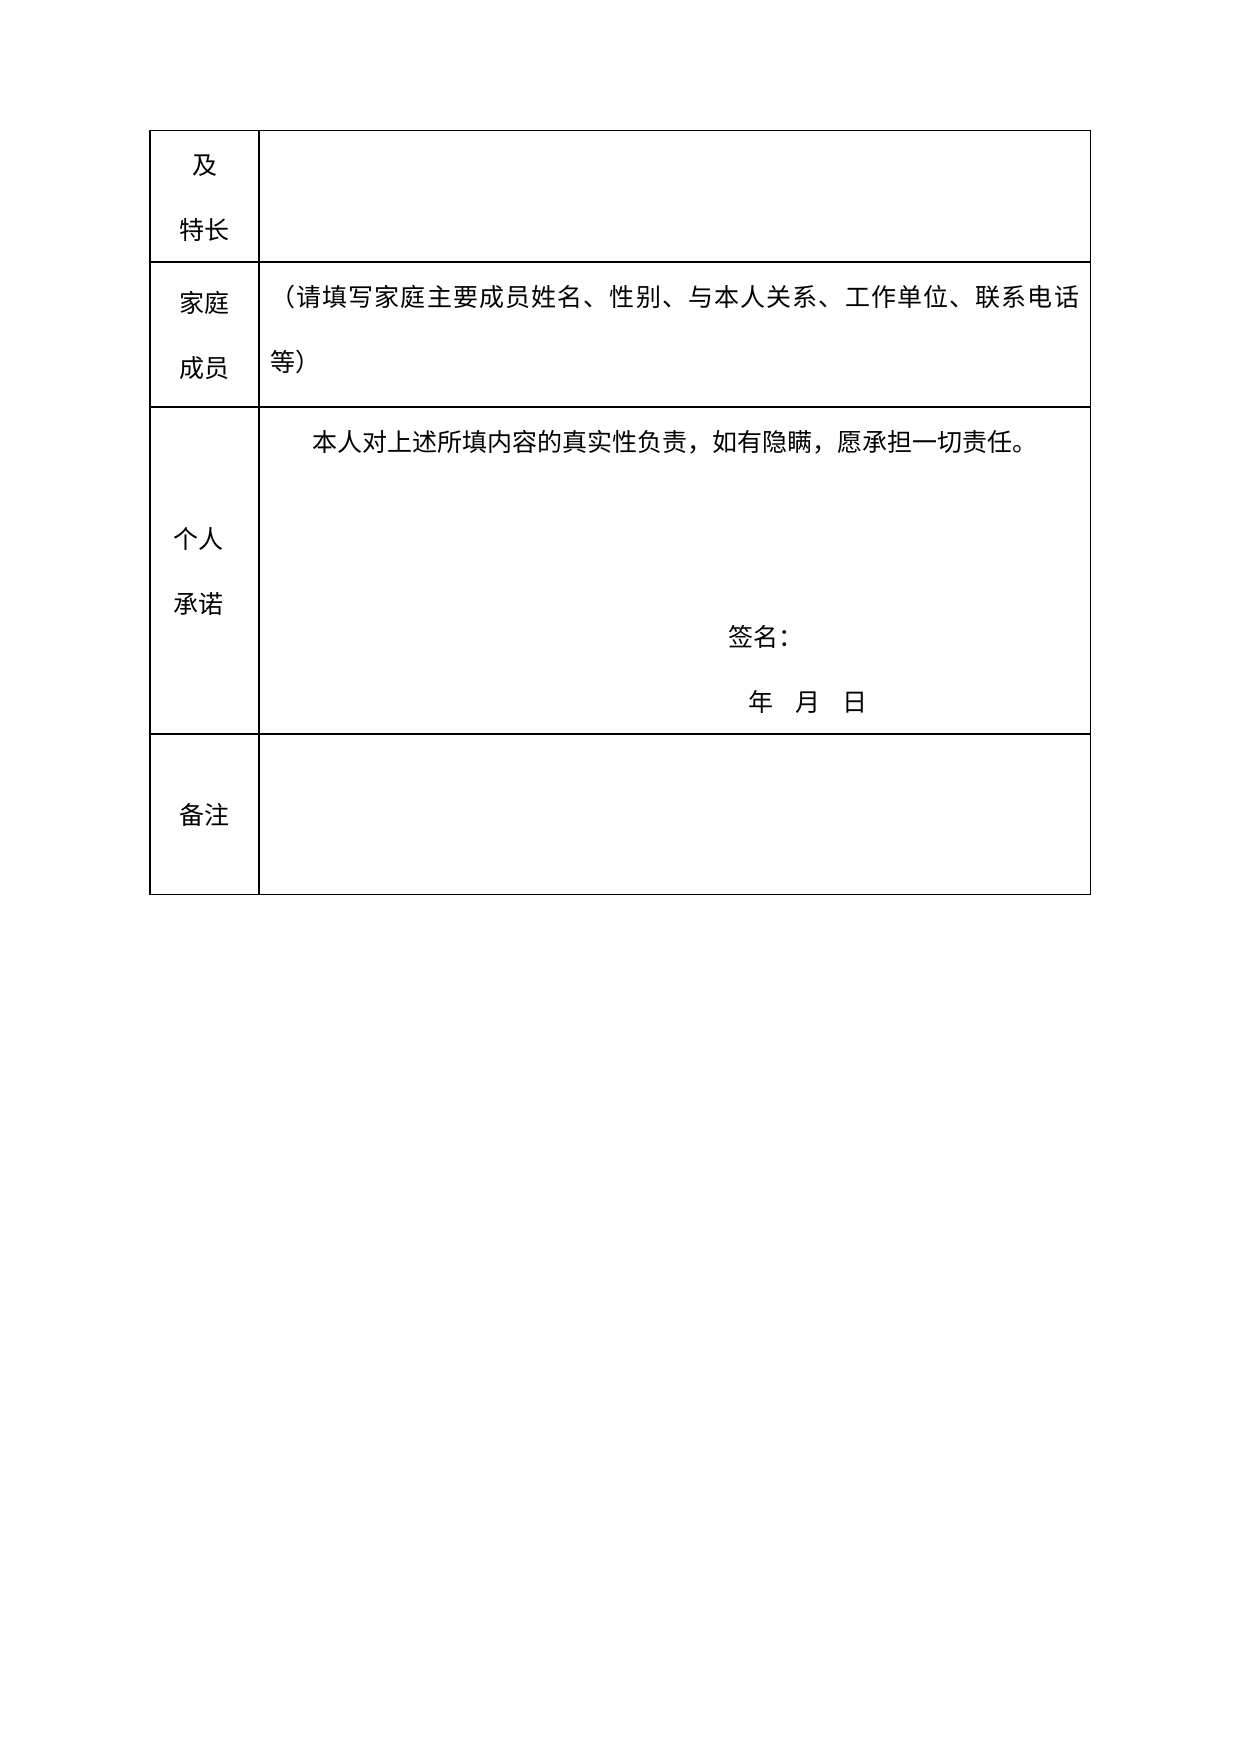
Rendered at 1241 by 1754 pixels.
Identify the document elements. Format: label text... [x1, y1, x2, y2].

table_cell [260, 131, 1090, 261]
table_cell 备注 [151, 735, 258, 893]
table_cell 奖惩 情况 及 特长 [151, 131, 258, 261]
table_cell [260, 735, 1090, 893]
table_cell 家庭 成员 [151, 263, 258, 406]
table_cell 个人 承诺 [151, 408, 258, 733]
table_cell （请填写家庭主要成员姓名、性别、与本人关系、工作单位、联系电话等） [260, 263, 1090, 406]
table_cell 本人对上述所填内容的真实性负责，如有隐瞒，愿承担一切责任。 签名： 年 月 日 [260, 408, 1090, 733]
